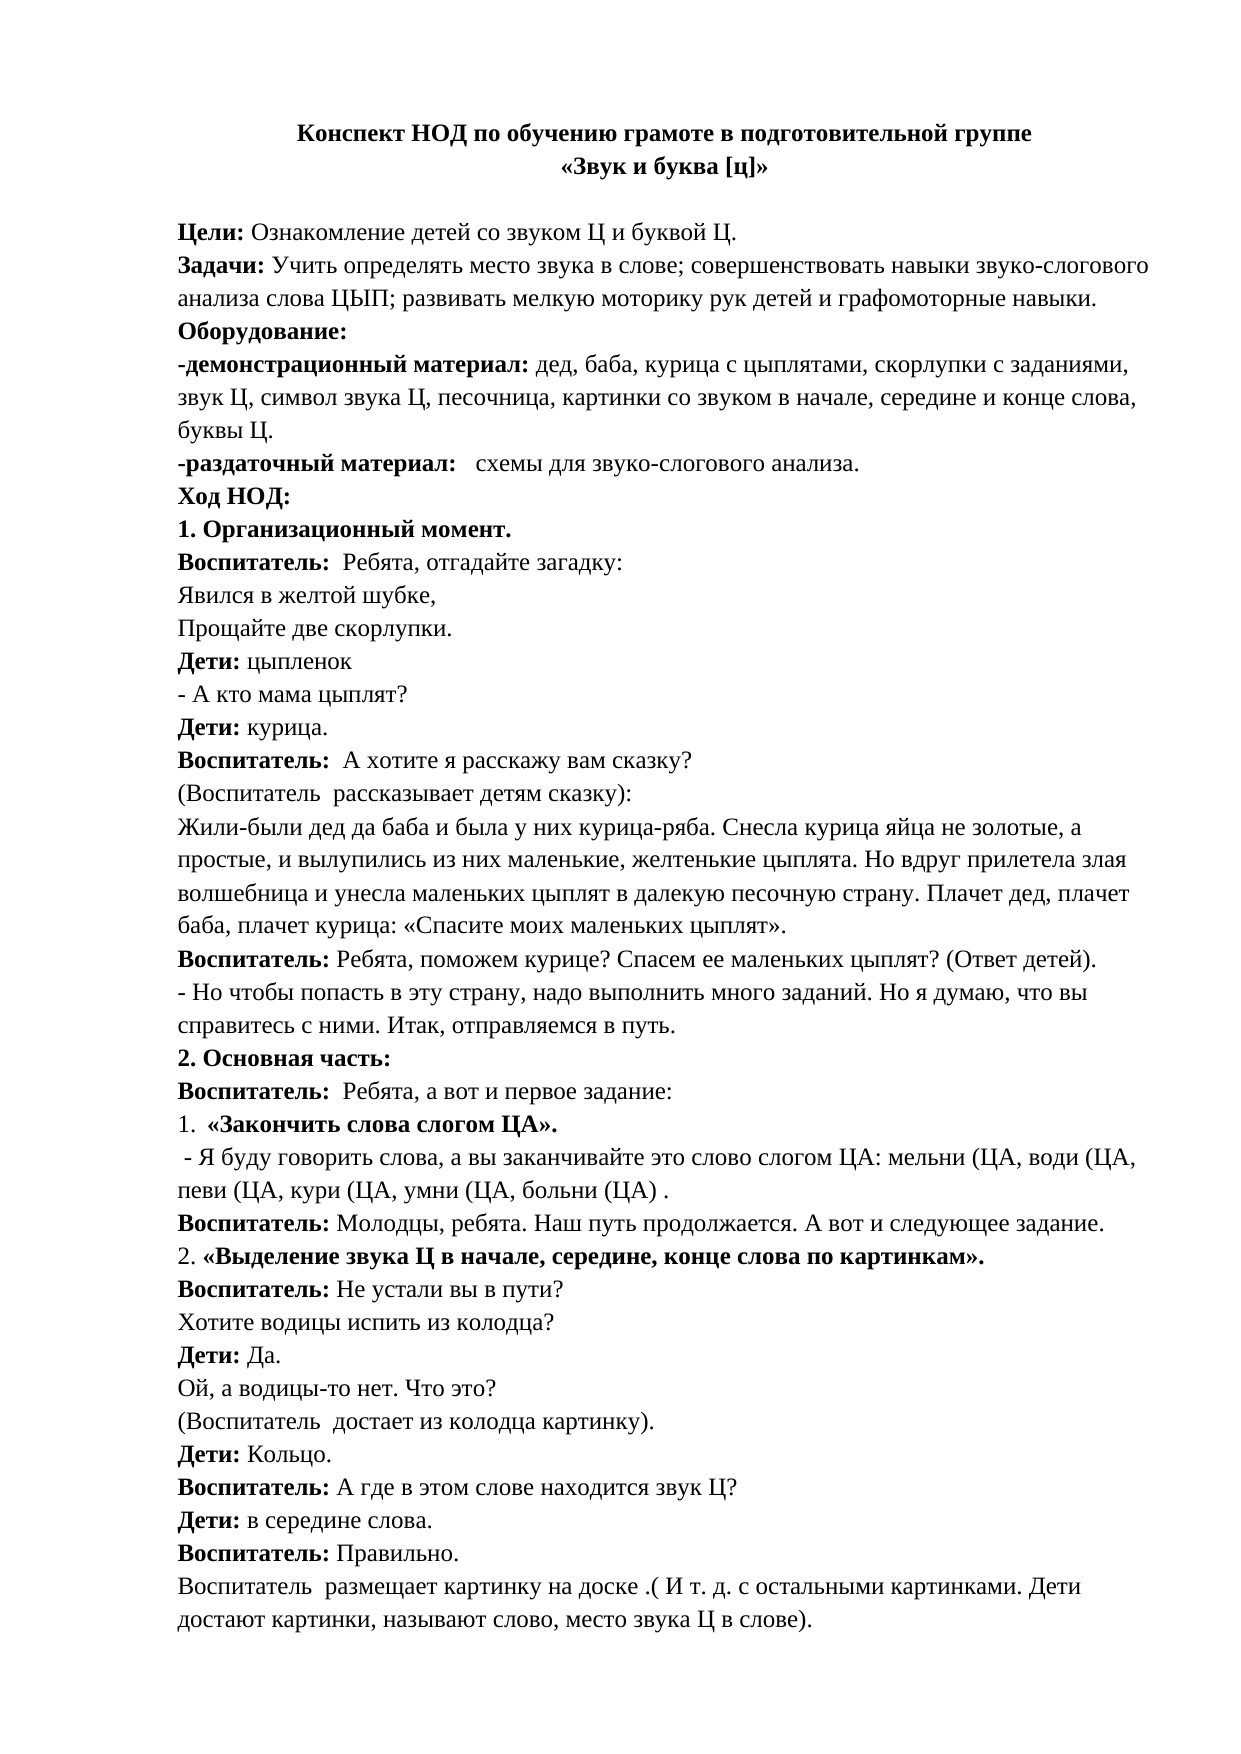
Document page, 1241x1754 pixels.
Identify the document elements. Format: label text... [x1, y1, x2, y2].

text 2. Основная часть: [177, 1043, 1152, 1071]
text «Звук и буква [ц]» [177, 151, 1152, 180]
text -раздаточный материал: схемы для звуко-слогового анализа. Ход НОД: 1. Организационный момент. [177, 448, 1152, 543]
text Воспитатель: Ребята, отгадайте загадку: Явился в желтой шубке, Прощайте две скорлупки. [177, 547, 1152, 642]
text Цели: Ознакомление детей со звуком Ц и буквой Ц. [177, 184, 1152, 246]
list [177, 1241, 1152, 1633]
list «Закончить слова слогом ЦА». - Я буду говорить слова, а вы заканчивайте это слово слогом ЦА: мельни (ЦА, води (ЦА, певи (ЦА, кури (ЦА, умни (ЦА, больни (ЦА) . Воспитатель: Молодцы, ребята. Наш путь продолжается. А вот и следующее задание. [177, 1109, 1152, 1237]
text Дети: цыпленок - А кто мама цыплят? Дети: курица. Воспитатель: А хотите я расскажу вам сказку? (Воспитатель рассказывает детям сказку): Жили-были дед да баба и была у них курица-ряба. Снесла курица яйца не золотые, а простые, и вылупились из них маленькие, желтенькие цыплята. Но вдруг прилетела злая волшебница и унесла маленьких цыплят в далекую песочную страну. Плачет дед, плачет баба, плачет курица: «Спасите моих маленьких цыплят». Воспитатель: Ребята, поможем курице? Спасем ее маленьких цыплят? (Ответ детей). - Но чтобы попасть в эту страну, надо выполнить много заданий. Но я думаю, что вы справитесь с ними. Итак, отправляемся в путь. [177, 646, 1152, 1038]
text Конспект НОД по обучению грамоте в подготовительной группе [177, 118, 1152, 147]
text Воспитатель: Ребята, а вот и первое задание: [177, 1076, 1152, 1104]
text -демонстрационный материал: дед, баба, курица с цыплятами, скорлупки с заданиями, звук Ц, символ звука Ц, песочница, картинки со звуком в начале, середине и конце слова, буквы Ц. [177, 349, 1152, 444]
text Задачи: Учить определять место звука в слове; совершенствовать навыки звуко-слогового анализа слова ЦЫП; развивать мелкую моторику рук детей и графомоторные навыки. Оборудование: [177, 250, 1152, 345]
